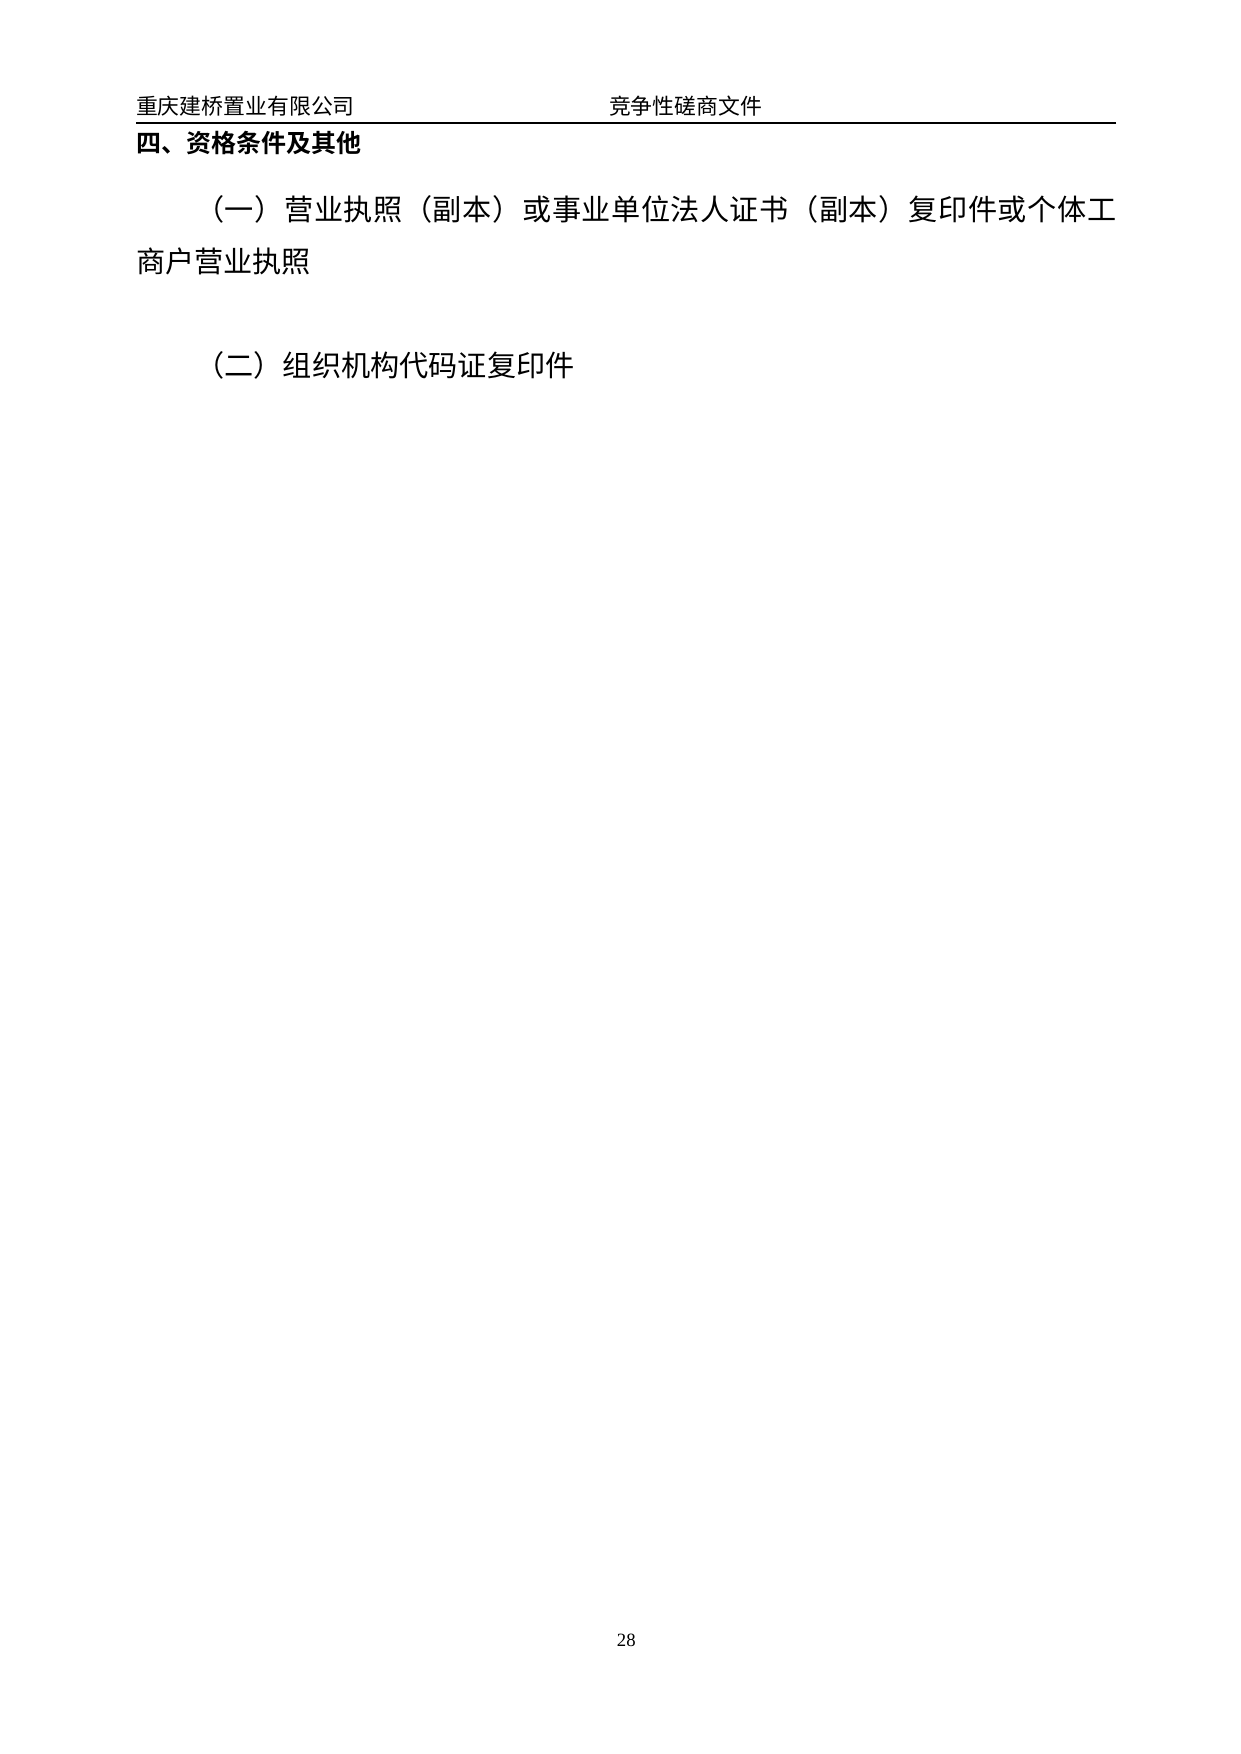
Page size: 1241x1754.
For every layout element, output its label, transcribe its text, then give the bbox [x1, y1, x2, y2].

text （一）营业执照（副本）或事业单位法人证书（副本）复印件或个体工商户营业执照 [136, 178, 1116, 282]
subtitle 四、资格条件及其他 [136, 124, 1116, 160]
text （二）组织机构代码证复印件 [136, 334, 1116, 387]
